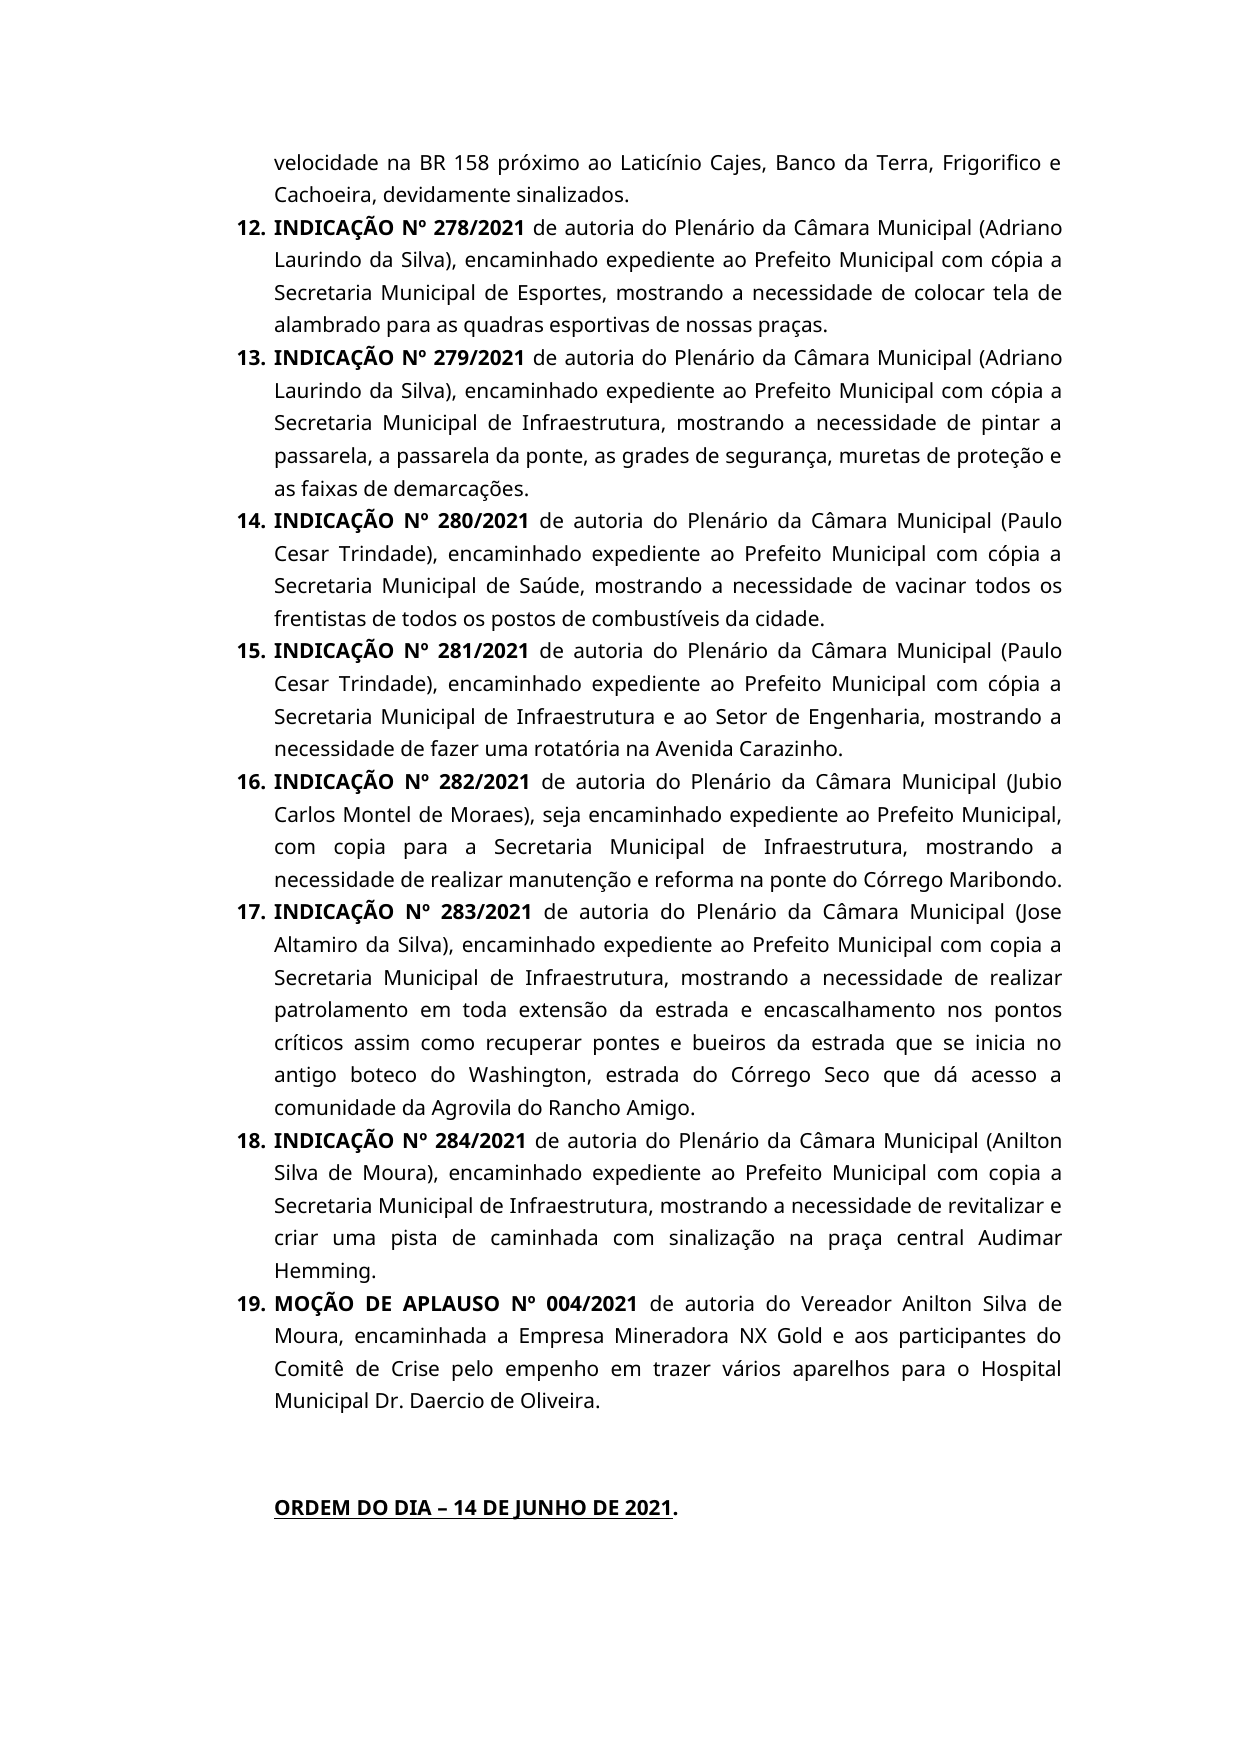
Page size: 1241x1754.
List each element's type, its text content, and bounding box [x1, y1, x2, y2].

list INDICAÇÃO Nº 279/2021 de autoria do Plenário da Câmara Municipal (Adriano Laurindo da Silva), encaminhado expediente ao Prefeito Municipal com cópia a Secretaria Municipal de Infraestrutura, mostrando a necessidade de pintar a passarela, a passarela da ponte, as grades de segurança, muretas de proteção e as faixas de demarcações. [236, 343, 1063, 502]
list INDICAÇÃO Nº 283/2021 de autoria do Plenário da Câmara Municipal (Jose Altamiro da Silva), encaminhado expediente ao Prefeito Municipal com copia a Secretaria Municipal de Infraestrutura, mostrando a necessidade de realizar patrolamento em toda extensão da estrada e encascalhamento nos pontos críticos assim como recuperar pontes e bueiros da estrada que se inicia no antigo boteco do Washington, estrada do Córrego Seco que dá acesso a comunidade da Agrovila do Rancho Amigo. [236, 897, 1063, 1122]
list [236, 148, 1063, 209]
list INDICAÇÃO Nº 280/2021 de autoria do Plenário da Câmara Municipal (Paulo Cesar Trindade), encaminhado expediente ao Prefeito Municipal com cópia a Secretaria Municipal de Saúde, mostrando a necessidade de vacinar todos os frentistas de todos os postos de combustíveis da cidade. [236, 506, 1063, 632]
list INDICAÇÃO Nº 281/2021 de autoria do Plenário da Câmara Municipal (Paulo Cesar Trindade), encaminhado expediente ao Prefeito Municipal com cópia a Secretaria Municipal de Infraestrutura e ao Setor de Engenharia, mostrando a necessidade de fazer uma rotatória na Avenida Carazinho. [236, 637, 1063, 763]
list INDICAÇÃO Nº 278/2021 de autoria do Plenário da Câmara Municipal (Adriano Laurindo da Silva), encaminhado expediente ao Prefeito Municipal com cópia a Secretaria Municipal de Esportes, mostrando a necessidade de colocar tela de alambrado para as quadras esportivas de nossas praças. [236, 213, 1063, 339]
list INDICAÇÃO Nº 284/2021 de autoria do Plenário da Câmara Municipal (Anilton Silva de Moura), encaminhado expediente ao Prefeito Municipal com copia a Secretaria Municipal de Infraestrutura, mostrando a necessidade de revitalizar e criar uma pista de caminhada com sinalização na praça central Audimar Hemming. [236, 1126, 1063, 1284]
list INDICAÇÃO Nº 282/2021 de autoria do Plenário da Câmara Municipal (Jubio Carlos Montel de Moraes), seja encaminhado expediente ao Prefeito Municipal, com copia para a Secretaria Municipal de Infraestrutura, mostrando a necessidade de realizar manutenção e reforma na ponte do Córrego Maribondo. [236, 767, 1063, 893]
list ORDEM DO DIA – 14 DE JUNHO DE 2021. [274, 1493, 1063, 1522]
list MOÇÃO DE APLAUSO Nº 004/2021 de autoria do Vereador Anilton Silva de Moura, encaminhada a Empresa Mineradora NX Gold e aos participantes do Comitê de Crise pelo empenho em trazer vários aparelhos para o Hospital Municipal Dr. Daercio de Oliveira. [236, 1289, 1063, 1415]
